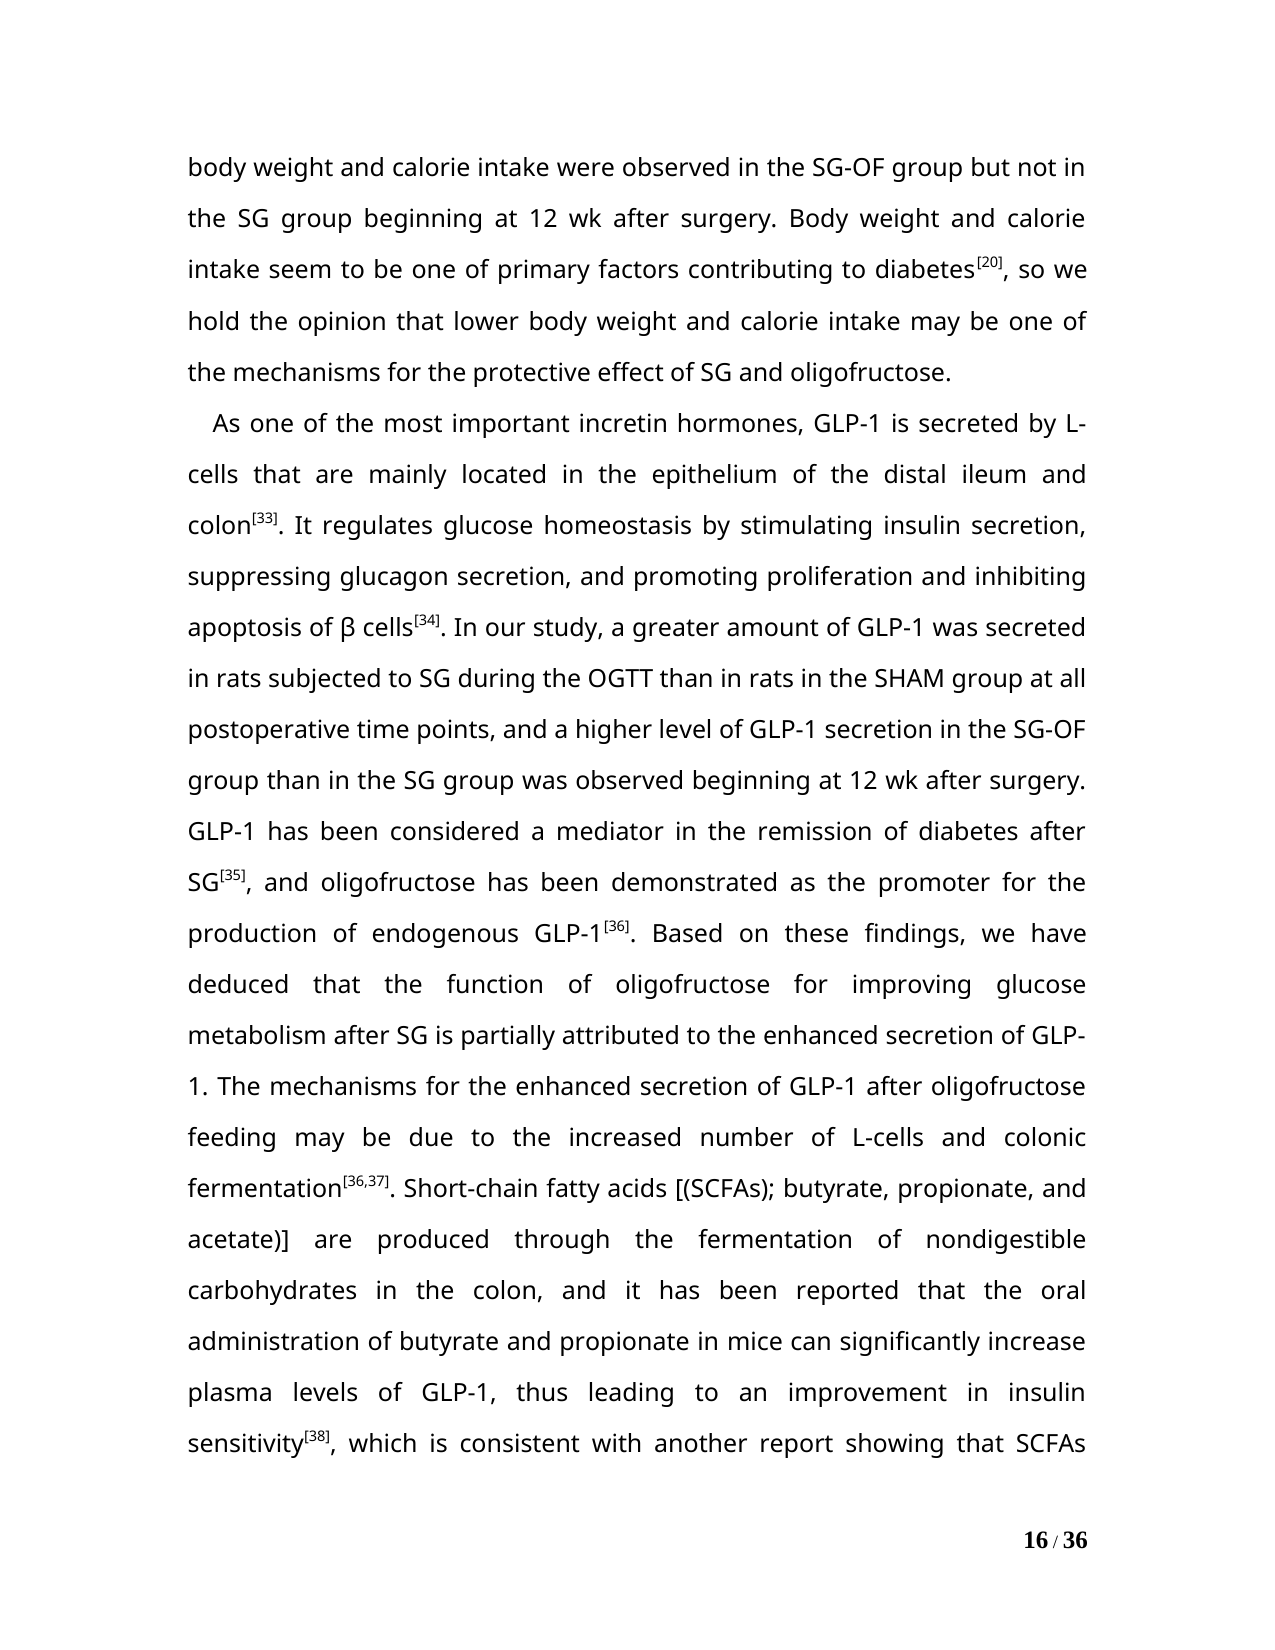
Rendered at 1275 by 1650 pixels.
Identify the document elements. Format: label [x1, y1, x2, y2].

text [187, 150, 1087, 388]
text [187, 405, 1087, 1460]
